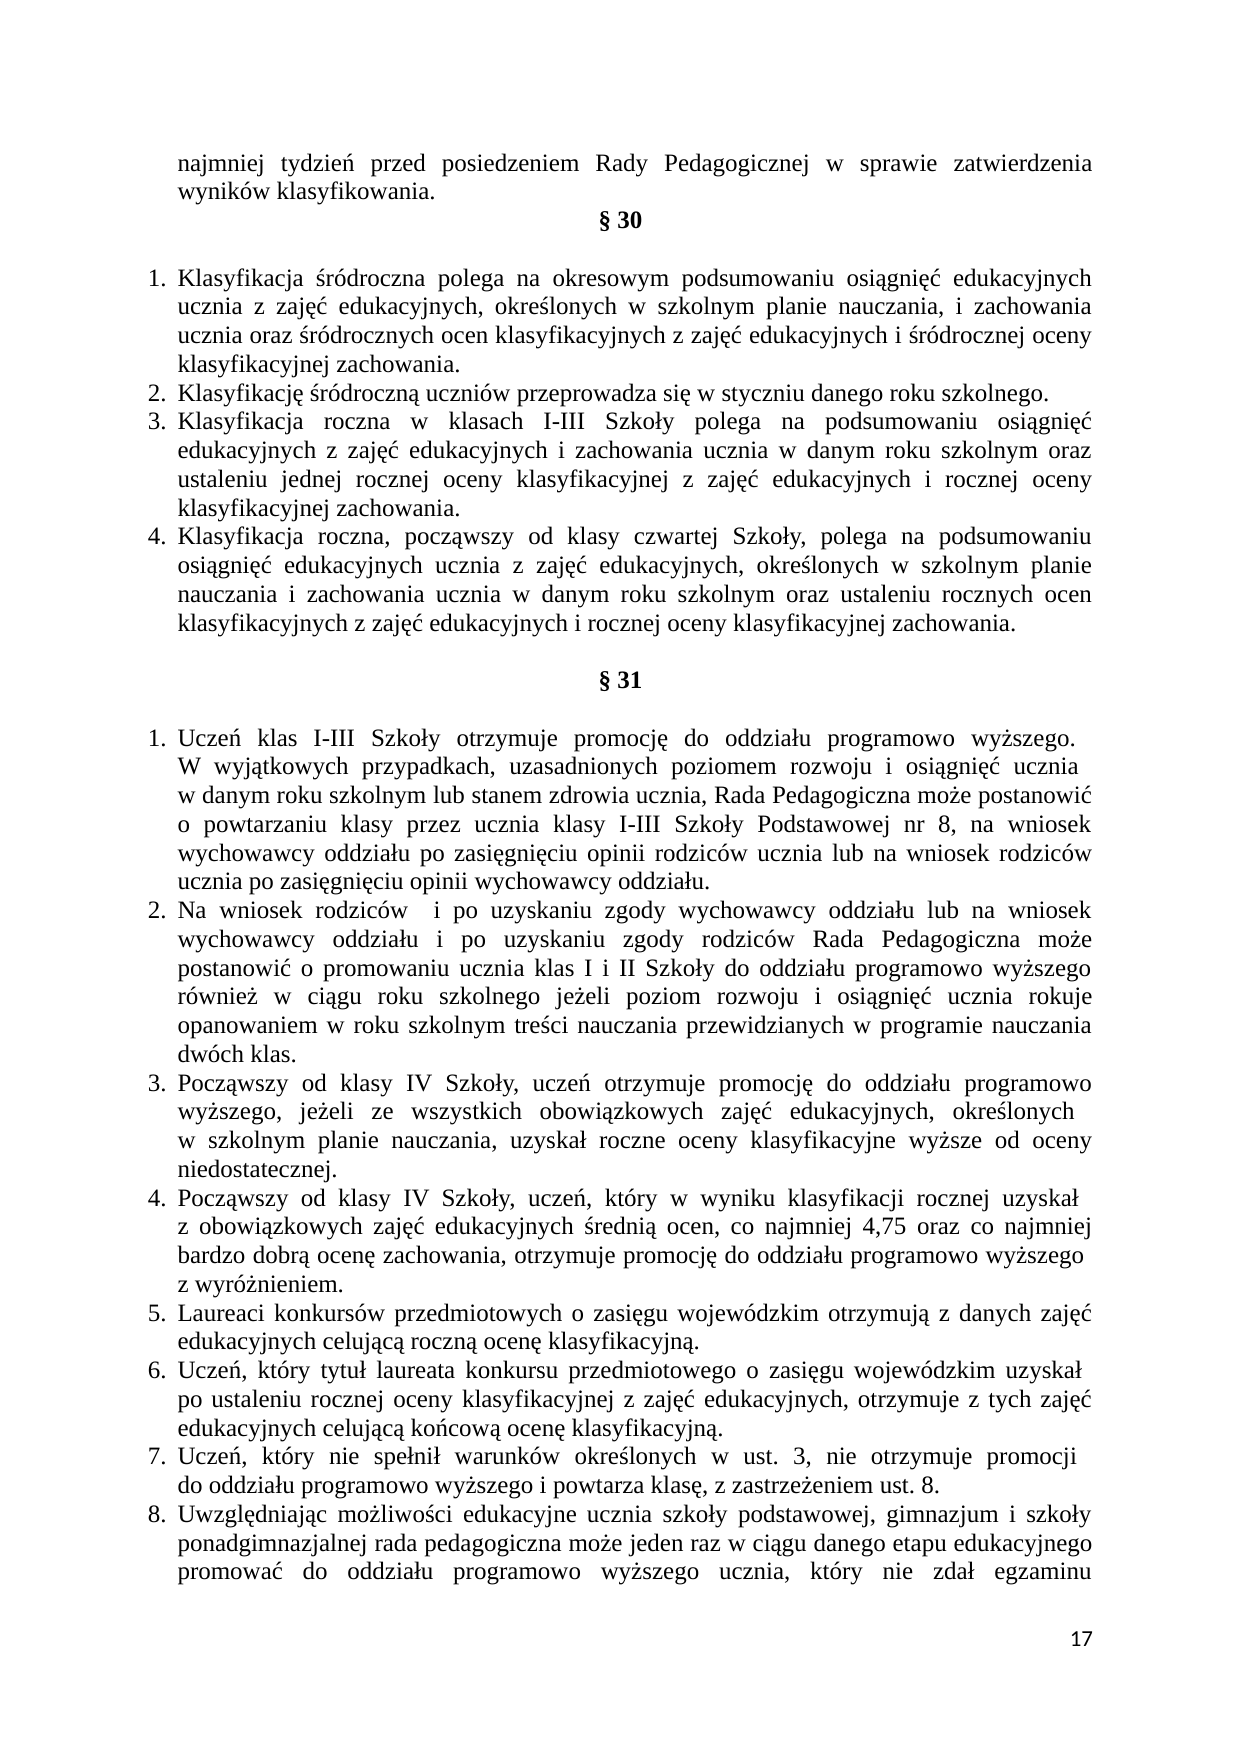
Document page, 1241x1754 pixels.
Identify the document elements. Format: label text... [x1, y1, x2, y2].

list Laureaci konkursów przedmiotowych o zasięgu wojewódzkim otrzymują z danych zajęć edukacyjnych celującą roczną ocenę klasyfikacyjną. [148, 1298, 1093, 1355]
list Począwszy od klasy IV Szkoły, uczeń otrzymuje promocję do oddziału programowo wyższego, jeżeli ze wszystkich obowiązkowych zajęć edukacyjnych, określonych w szkolnym planie nauczania, uzyskał roczne oceny klasyfikacyjne wyższe od oceny niedostatecznej. [148, 1068, 1093, 1183]
list Uczeń, który nie spełnił warunków określonych w ust. 3, nie otrzymuje promocji do oddziału programowo wyższego i powtarza klasę, z zastrzeżeniem ust. 8. [148, 1441, 1093, 1499]
list Klasyfikacja śródroczna polega na okresowym podsumowaniu osiągnięć edukacyjnych ucznia z zajęć edukacyjnych, określonych w szkolnym planie nauczania, i zachowania ucznia oraz śródrocznych ocen klasyfikacyjnych z zajęć edukacyjnych i śródrocznej oceny klasyfikacyjnej zachowania. [148, 263, 1093, 378]
text § 30 [148, 205, 1093, 234]
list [148, 1499, 1093, 1585]
list Na wniosek rodziców i po uzyskaniu zgody wychowawcy oddziału lub na wniosek wychowawcy oddziału i po uzyskaniu zgody rodziców Rada Pedagogiczna może postanowić o promowaniu ucznia klas I i II Szkoły do oddziału programowo wyższego również w ciągu roku szkolnego jeżeli poziom rozwoju i osiągnięć ucznia rokuje opanowaniem w roku szkolnym treści nauczania przewidzianych w programie nauczania dwóch klas. [148, 895, 1093, 1068]
list Klasyfikacja roczna w klasach I-III Szkoły polega na podsumowaniu osiągnięć edukacyjnych z zajęć edukacyjnych i zachowania ucznia w danym roku szkolnym oraz ustaleniu jednej rocznej oceny klasyfikacyjnej z zajęć edukacyjnych i rocznej oceny klasyfikacyjnej zachowania. [148, 406, 1093, 521]
list Uczeń, który tytuł laureata konkursu przedmiotowego o zasięgu wojewódzkim uzyskał po ustaleniu rocznej oceny klasyfikacyjnej z zajęć edukacyjnych, otrzymuje z tych zajęć edukacyjnych celującą końcową ocenę klasyfikacyjną. [148, 1355, 1093, 1441]
list Począwszy od klasy IV Szkoły, uczeń, który w wyniku klasyfikacji rocznej uzyskał z obowiązkowych zajęć edukacyjnych średnią ocen, co najmniej 4,75 oraz co najmniej bardzo dobrą ocenę zachowania, otrzymuje promocję do oddziału programowo wyższego z wyróżnieniem. [148, 1183, 1093, 1298]
list Klasyfikacja roczna, począwszy od klasy czwartej Szkoły, polega na podsumowaniu osiągnięć edukacyjnych ucznia z zajęć edukacyjnych, określonych w szkolnym planie nauczania i zachowania ucznia w danym roku szkolnym oraz ustaleniu rocznych ocen klasyfikacyjnych z zajęć edukacyjnych i rocznej oceny klasyfikacyjnej zachowania. [148, 521, 1093, 636]
list Klasyfikację śródroczną uczniów przeprowadza się w styczniu danego roku szkolnego. [148, 378, 1093, 406]
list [148, 148, 1093, 205]
list Uczeń klas I-III Szkoły otrzymuje promocję do oddziału programowo wyższego. W wyjątkowych przypadkach, uzasadnionych poziomem rozwoju i osiągnięć ucznia w danym roku szkolnym lub stanem zdrowia ucznia, Rada Pedagogiczna może postanowić o powtarzaniu klasy przez ucznia klasy I-III Szkoły Podstawowej nr 8, na wniosek wychowawcy oddziału po zasięgnięciu opinii rodziców ucznia lub na wniosek rodziców ucznia po zasięgnięciu opinii wychowawcy oddziału. [148, 723, 1093, 895]
text § 31 [148, 665, 1093, 694]
